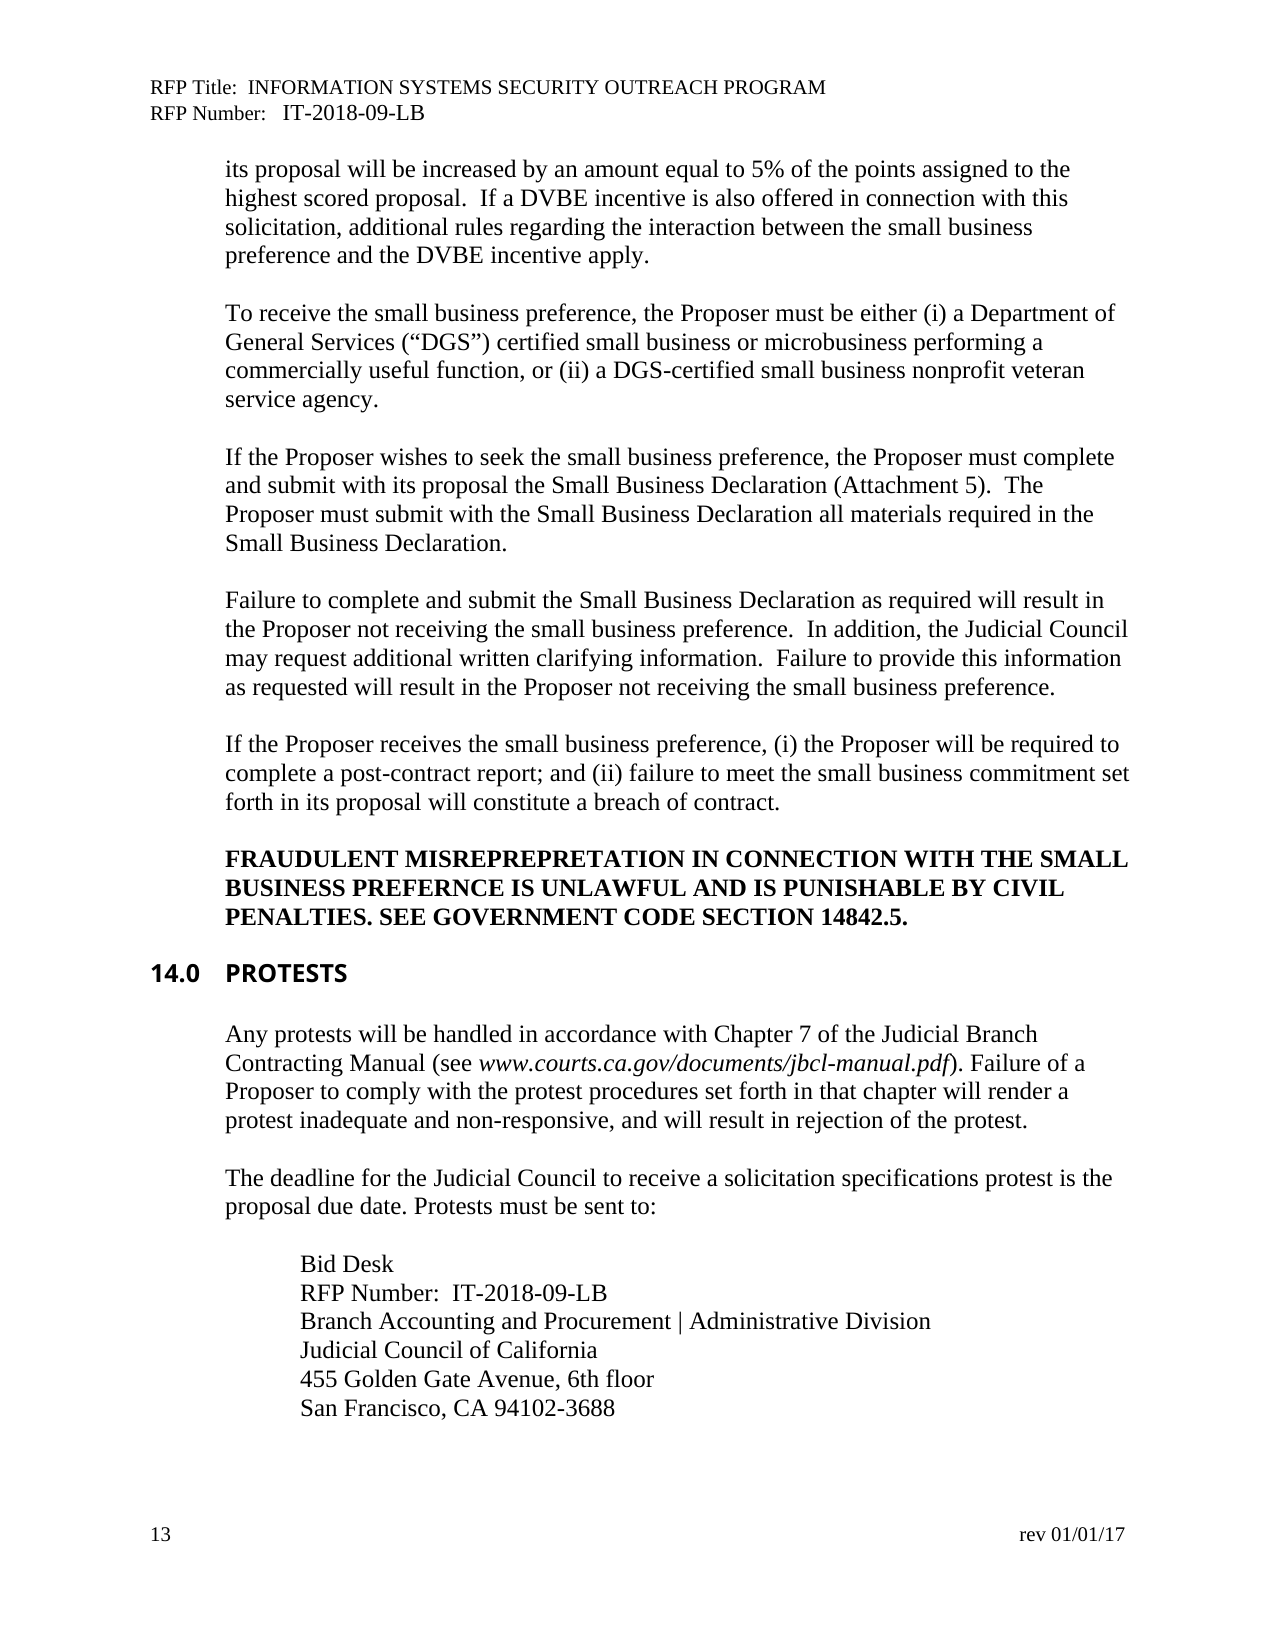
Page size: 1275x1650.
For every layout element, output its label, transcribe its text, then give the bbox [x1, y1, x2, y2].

text To receive the small business preference, the Proposer must be either (i) a Department of General Services (“DGS”) certified small business or microbusiness performing a commercially useful function, or (ii) a DGS-certified small business nonprofit veteran service agency. [225, 298, 1134, 413]
text If the Proposer wishes to seek the small business preference, the Proposer must complete and submit with its proposal the Small Business Declaration (Attachment 5). The Proposer must submit with the Small Business Declaration all materials required in the Small Business Declaration. [225, 442, 1134, 557]
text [225, 154, 1134, 269]
list 14.0 PROTESTs [150, 955, 1134, 989]
text Branch Accounting and Procurement | Administrative Division [225, 1306, 1134, 1335]
text FRAUDULENT MISREPREPRETATION IN CONNECTION WITH THE SMALL BUSINESS PREFERNCE IS UNLAWFUL AND IS PUNISHABLE BY CIVIL PENALTIES. SEE GOVERNMENT CODE SECTION 14842.5. [225, 844, 1134, 930]
text The deadline for the Judicial Council to receive a solicitation specifications protest is the proposal due date. Protests must be sent to: [225, 1163, 1134, 1220]
text If the Proposer receives the small business preference, (i) the Proposer will be required to complete a post-contract report; and (ii) failure to meet the small business commitment set forth in its proposal will constitute a breach of contract. [225, 729, 1134, 815]
text 455 Golden Gate Avenue, 6th floor [225, 1364, 1134, 1393]
text Judicial Council of California [225, 1335, 1134, 1364]
text Any protests will be handled in accordance with Chapter 7 of the Judicial Branch Contracting Manual (see www.courts.ca.gov/documents/jbcl-manual.pdf). Failure of a Proposer to comply with the protest procedures set forth in that chapter will render a protest inadequate and non-responsive, and will result in rejection of the protest. [225, 1019, 1134, 1134]
text Failure to complete and submit the Small Business Declaration as required will result in the Proposer not receiving the small business preference. In addition, the Judicial Council may request additional written clarifying information. Failure to provide this information as requested will result in the Proposer not receiving the small business preference. [225, 585, 1134, 700]
text San Francisco, CA 94102-3688 [225, 1393, 1134, 1421]
text Bid Desk [225, 1249, 1134, 1278]
text RFP Number: IT-2018-09-LB [225, 1278, 1134, 1306]
